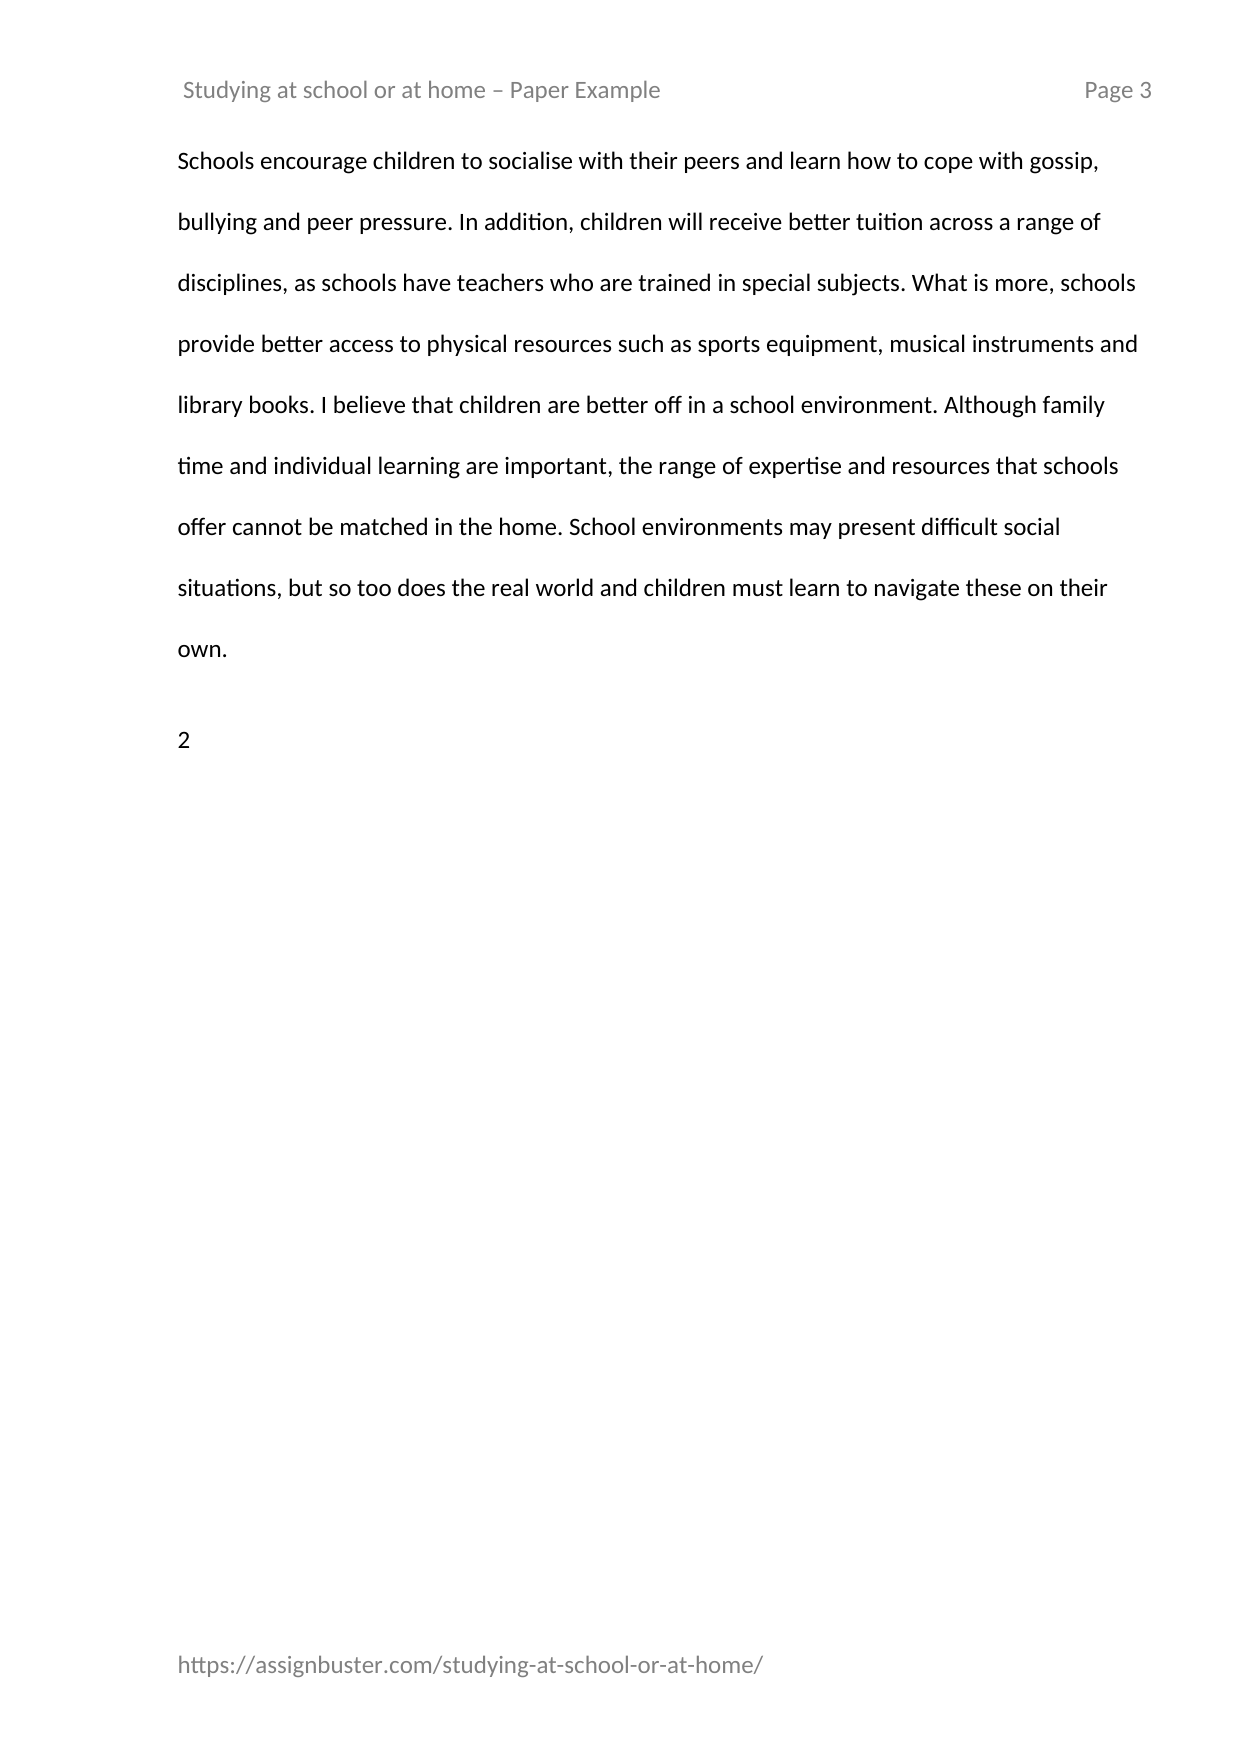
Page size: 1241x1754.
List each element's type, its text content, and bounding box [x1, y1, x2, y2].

text 2 [177, 724, 1152, 754]
text Schools encourage children to socialise with their peers and learn how to cope with gossip, bullying and peer pressure. In addition, children will receive better tuition across a range of disciplines, as schools have teachers who are trained in special subjects. What is more, schools provide better access to physical resources such as sports equipment, musical instruments and library books. I believe that children are better off in a school environment. Although family time and individual learning are important, the range of expertise and resources that schools offer cannot be matched in the home. School environments may present difficult social situations, but so too does the real world and children must learn to navigate these on their own. [177, 145, 1152, 664]
